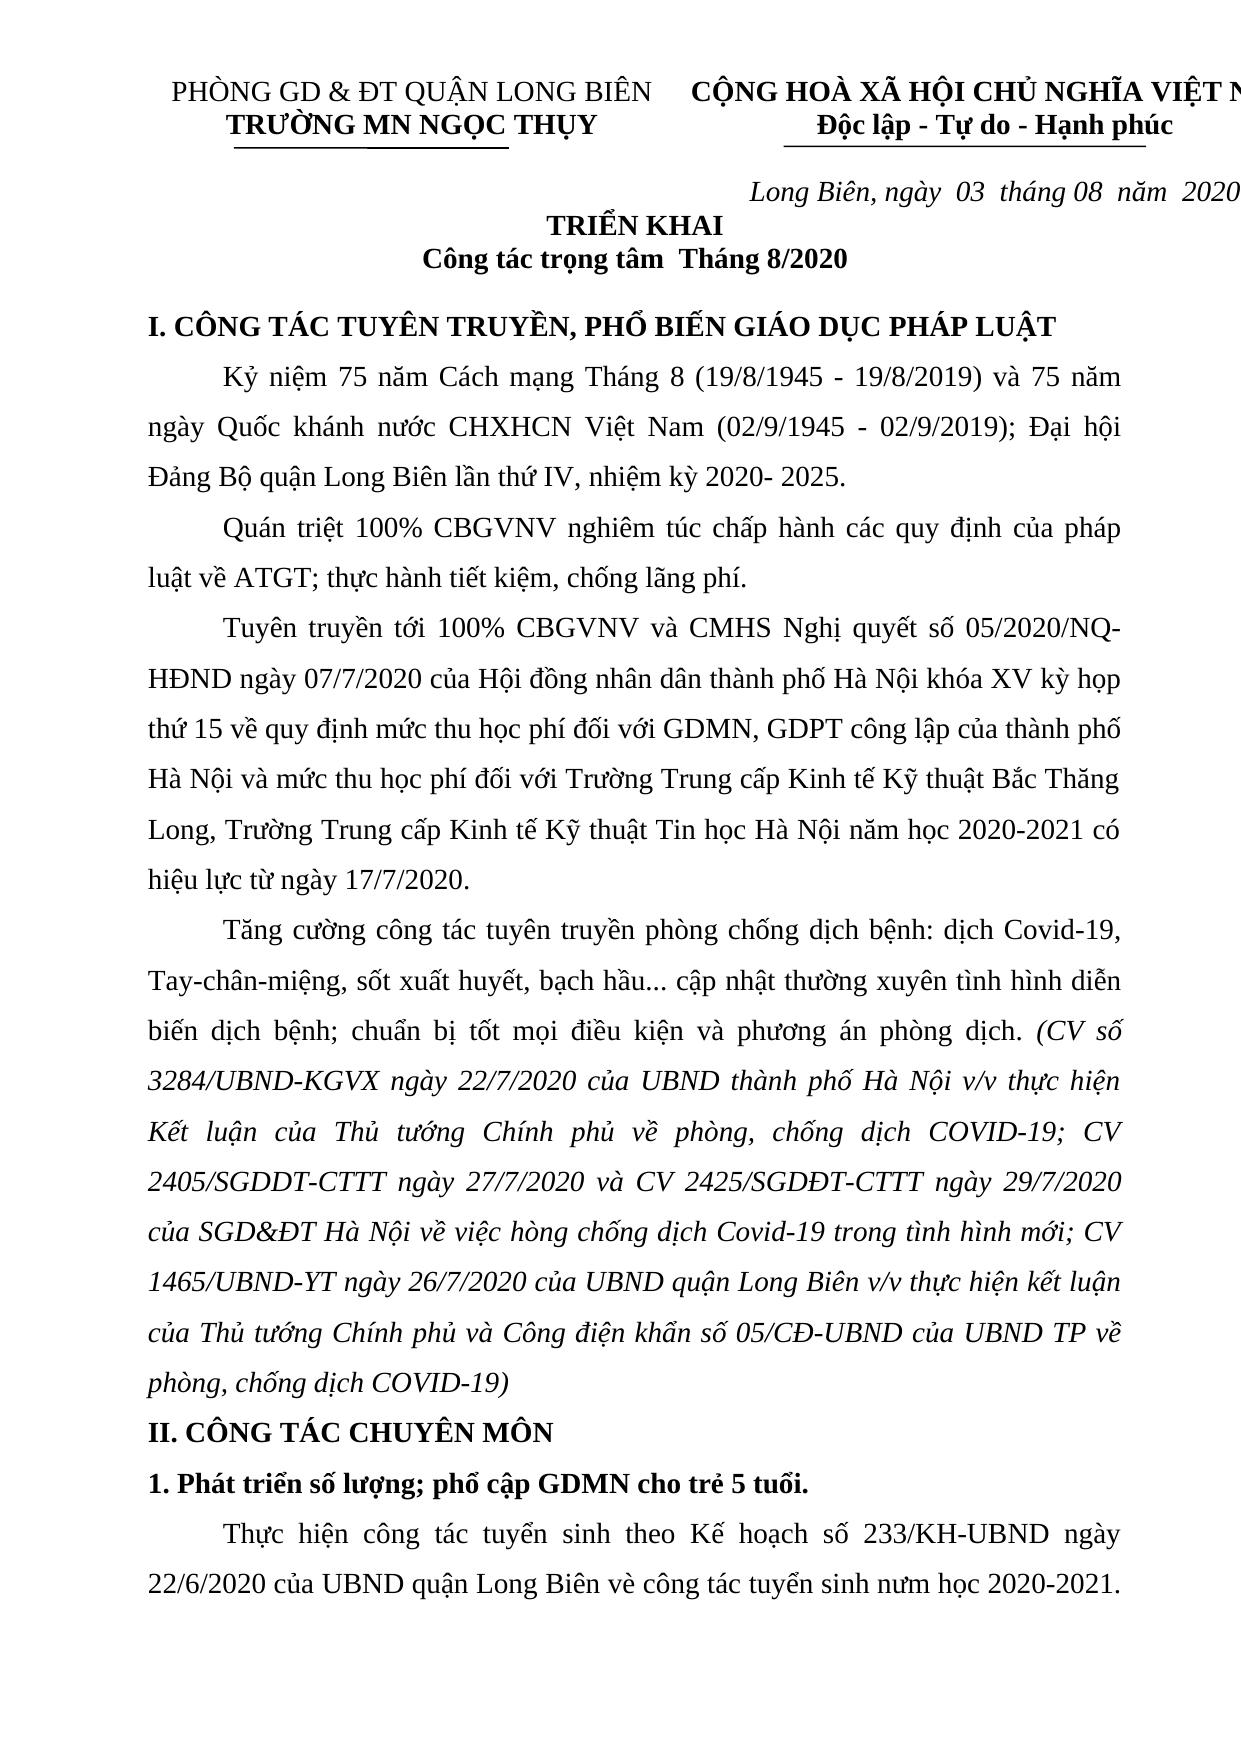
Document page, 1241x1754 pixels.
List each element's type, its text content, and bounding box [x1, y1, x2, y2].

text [148, 1516, 1122, 1600]
text 1. Phát triển số lượng; phổ cập GDMN cho trẻ 5 tuổi. [148, 1466, 1122, 1499]
table_header PHÒNG GD & ĐT QUẬN LONG BIÊN TRƯỜNG MN NGỌC THỤY [148, 74, 676, 208]
text Công tác trọng tâm Tháng 8/2020 [148, 242, 1122, 275]
text Quán triệt 100% CBGVNV nghiêm túc chấp hành các quy định của pháp luật về ATGT; thực hành tiết kiệm, chống lãng phí. [148, 510, 1122, 594]
text II. CÔNG TÁC CHUYÊN MÔN [148, 1416, 1122, 1449]
text Tuyên truyền tới 100% CBGVNV và CMHS Nghị quyết số 05/2020/NQ-HĐND ngày 07/7/2020 của Hội đồng nhân dân thành phố Hà Nội khóa XV kỳ họp thứ 15 về quy định mức thu học phí đối với GDMN, GDPT công lập của thành phố Hà Nội và mức thu học phí đối với Trường Trung cấp Kinh tế Kỹ thuật Bắc Thăng Long, Trường Trung cấp Kinh tế Kỹ thuật Tin học Hà Nội năm học 2020-2021 có hiệu lực từ ngày 17/7/2020. [148, 611, 1122, 896]
text Tăng cường công tác tuyên truyền phòng chống dịch bệnh: dịch Covid-19, Tay-chân-miệng, sốt xuất huyết, bạch hầu... cập nhật thường xuyên tình hình diễn biến dịch bệnh; chuẩn bị tốt mọi điều kiện và phương án phòng dịch. (CV số 3284/UBND-KGVX ngày 22/7/2020 của UBND thành phố Hà Nội v/v thực hiện Kết luận của Thủ tướng Chính phủ về phòng, chống dịch COVID-19; CV 2405/SGDDT-CTTT ngày 27/7/2020 và CV 2425/SGDĐT-CTTT ngày 29/7/2020 của SGD&ĐT Hà Nội về việc hòng chống dịch Covid-19 trong tình hình mới; CV 1465/UBND-YT ngày 26/7/2020 của UBND quận Long Biên v/v thực hiện kết luận của Thủ tướng Chính phủ và Công điện khẩn số 05/CĐ-UBND của UBND TP về phòng, chống dịch COVID-19) [148, 912, 1122, 1399]
table_header CỘNG HOÀ XÃ HỘI CHỦ NGHĨA VIỆT NAM Độc lập - Tự do - Hạnh phúc Long Biên, ngày 03 tháng 08 năm 2020 [676, 74, 1240, 208]
text I. CÔNG TÁC TUYÊN TRUYỀN, PHỔ BIẾN GIÁO DỤC PHÁP LUẬT [148, 309, 1122, 342]
text Kỷ niệm 75 năm Cách mạng Tháng 8 (19/8/1945 - 19/8/2019) và 75 năm ngày Quốc khánh nước CHXHCN Việt Nam (02/9/1945 - 02/9/2019); Đại hội Đảng Bộ quận Long Biên lần thứ IV, nhiệm kỳ 2020- 2025. [148, 359, 1122, 493]
text TRIỂN KHAI [148, 208, 1122, 242]
